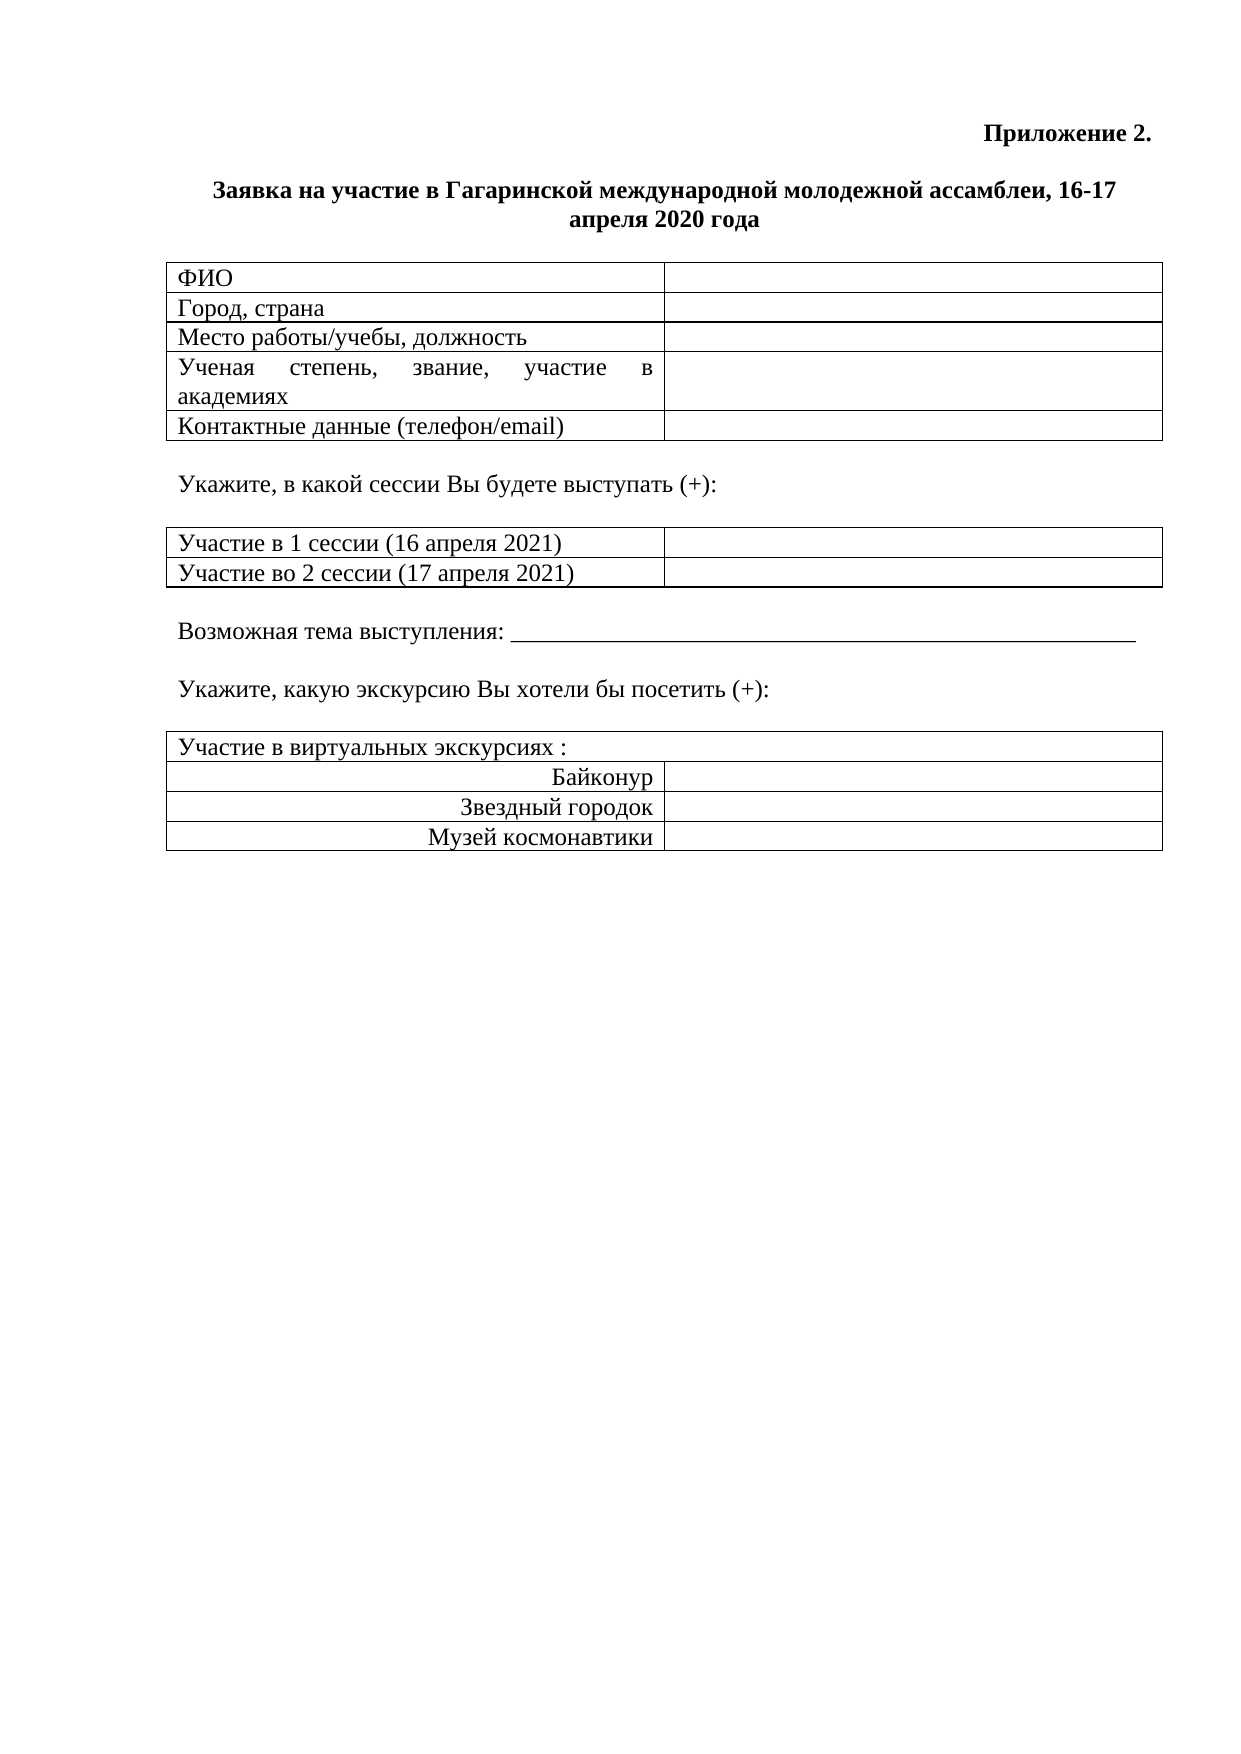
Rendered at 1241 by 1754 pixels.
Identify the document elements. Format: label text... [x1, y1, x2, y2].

table_cell [665, 762, 1162, 791]
table_header Участие в 1 сессии (16 апреля 2021) [167, 528, 664, 557]
table_cell Участие во 2 сессии (17 апреля 2021) [167, 558, 664, 586]
table_header [665, 263, 1162, 292]
table_cell [665, 558, 1162, 586]
text Возможная тема выступления: __________________________________________________ [177, 616, 1152, 645]
table_header Участие в виртуальных экскурсиях : [167, 732, 1162, 761]
table_cell [665, 822, 1162, 850]
table_cell Музей космонавтики [167, 822, 664, 850]
text Заявка на участие в Гагаринской международной молодежной ассамблеи, 16-17 апреля 2020 года [177, 176, 1152, 233]
table_cell Звездный городок [167, 792, 664, 821]
table_cell [665, 411, 1162, 439]
table_header ФИО [167, 263, 664, 292]
text Укажите, в какой сессии Вы будете выступать (+): [177, 469, 1152, 498]
table_cell [665, 323, 1162, 351]
table_cell Байконур [167, 762, 664, 791]
table_cell Контактные данные (телефон/email) [167, 411, 664, 439]
table_cell Место работы/учебы, должность [167, 323, 664, 351]
table_header [665, 528, 1162, 557]
table_cell Ученая степень, звание, участие в академиях [167, 352, 664, 410]
text Приложение 2. [177, 118, 1152, 147]
table_cell [665, 352, 1162, 410]
table_cell [665, 792, 1162, 821]
table_cell [665, 293, 1162, 321]
text Укажите, какую экскурсию Вы хотели бы посетить (+): [177, 674, 1152, 702]
table_cell Город, страна [167, 293, 664, 321]
